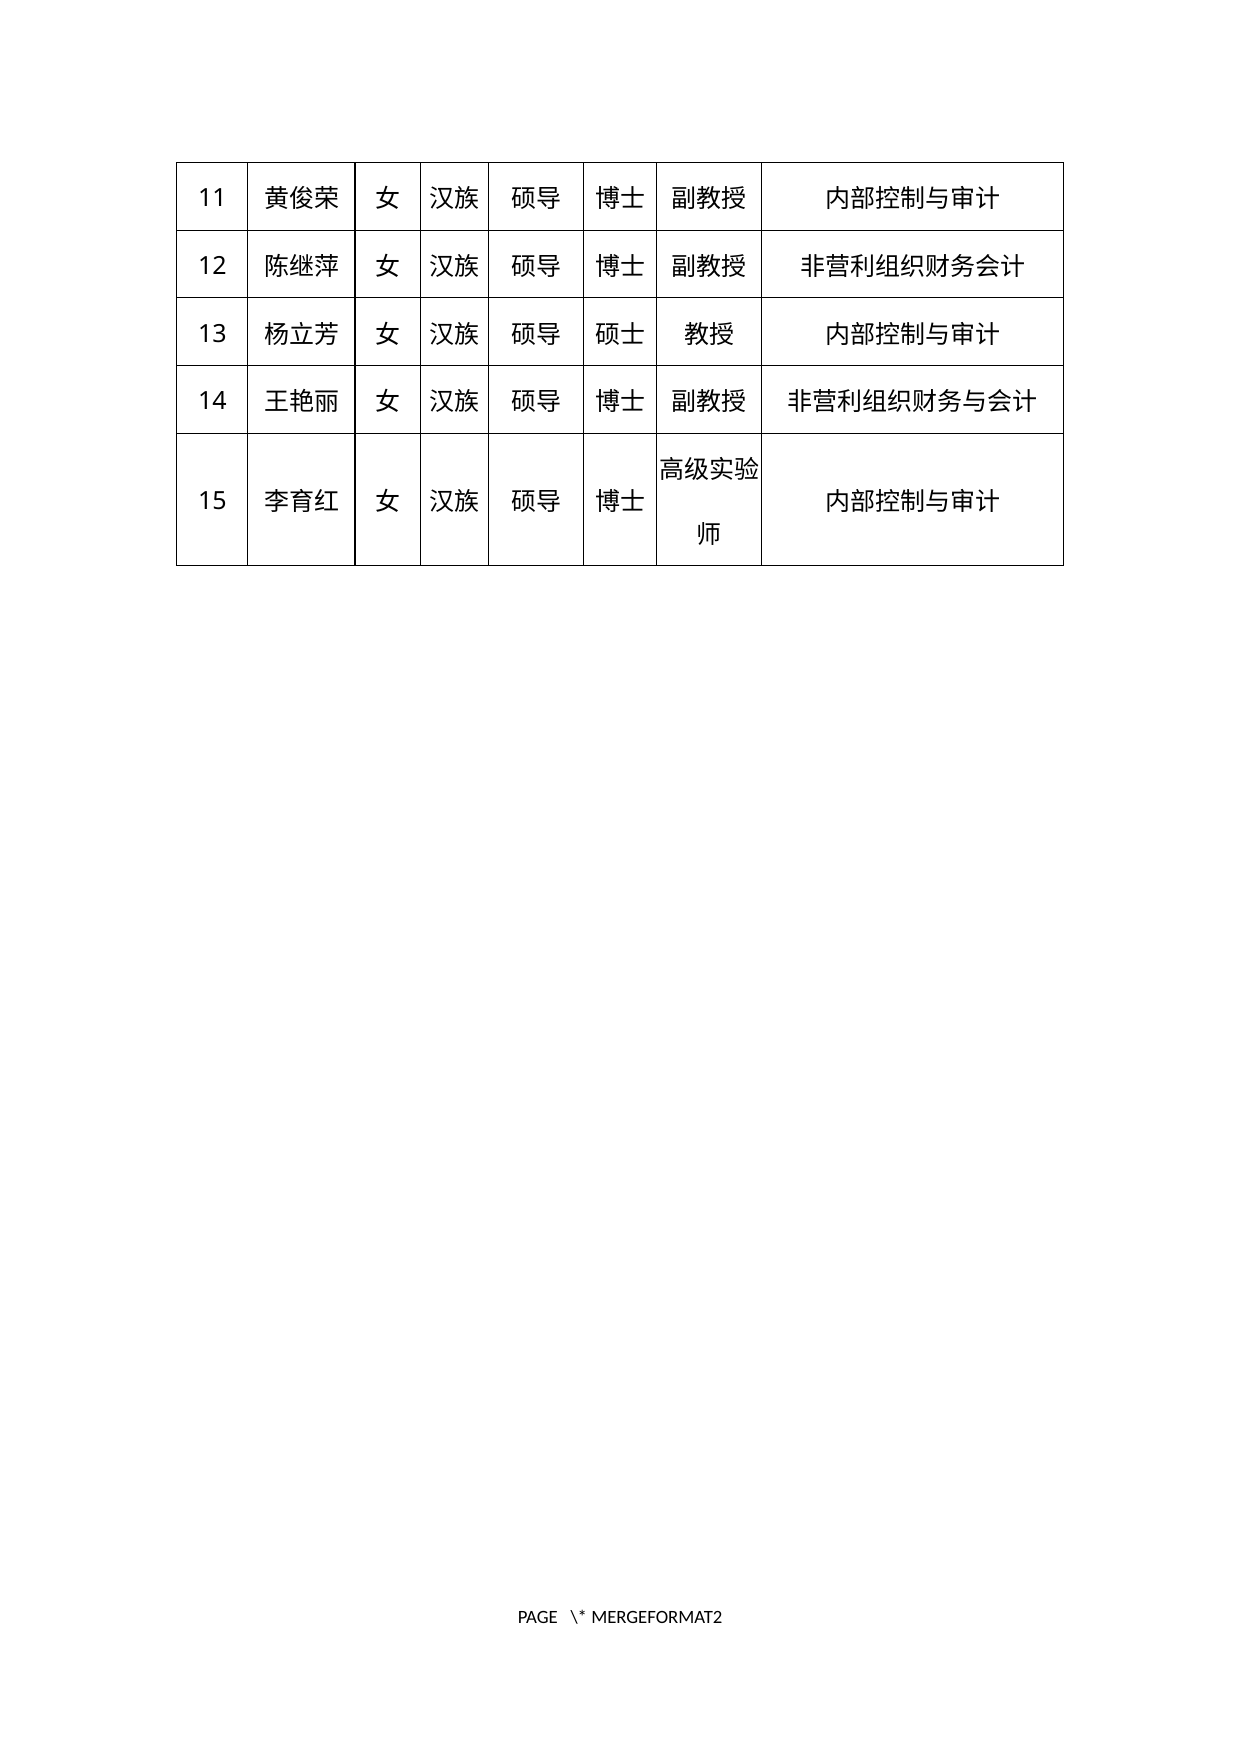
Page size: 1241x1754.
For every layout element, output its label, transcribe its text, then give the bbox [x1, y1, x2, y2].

table_cell 硕导 [489, 366, 583, 432]
table_cell 黄俊荣 [248, 163, 354, 229]
table_cell 女 [356, 231, 420, 297]
table_cell 汉族 [421, 163, 488, 229]
table_cell 女 [356, 366, 420, 432]
table_cell 硕导 [489, 298, 583, 365]
table_cell 女 [356, 434, 420, 565]
table_cell 内部控制与审计 [762, 298, 1063, 365]
table_cell 非营利组织财务会计 [762, 231, 1063, 297]
table_cell 博士 [584, 163, 656, 229]
table_cell 博士 [584, 366, 656, 432]
table_cell 硕士 [584, 298, 656, 365]
table_cell 女 [356, 298, 420, 365]
table_cell 李育红 [248, 434, 354, 565]
table_cell 汉族 [421, 231, 488, 297]
table_cell 非营利组织财务与会计 [762, 366, 1063, 432]
table_cell 博士 [584, 231, 656, 297]
table_cell 汉族 [421, 434, 488, 565]
table_cell 博士 [584, 434, 656, 565]
table_cell 女 [356, 163, 420, 229]
table_cell 硕导 [489, 434, 583, 565]
table_cell 14 [177, 366, 247, 432]
table_cell 高级实验师 [657, 434, 761, 565]
table_cell 杨立芳 [248, 298, 354, 365]
table_cell 内部控制与审计 [762, 163, 1063, 229]
table_cell 汉族 [421, 298, 488, 365]
table_cell 副教授 [657, 366, 761, 432]
table_cell 教授 [657, 298, 761, 365]
table_cell 13 [177, 298, 247, 365]
table_cell 副教授 [657, 163, 761, 229]
table_cell 副教授 [657, 231, 761, 297]
table_cell 王艳丽 [248, 366, 354, 432]
table_cell 15 [177, 434, 247, 565]
table_cell 硕导 [489, 163, 583, 229]
table_cell 内部控制与审计 [762, 434, 1063, 565]
table_cell 硕导 [489, 231, 583, 297]
table_cell 12 [177, 231, 247, 297]
table_cell 汉族 [421, 366, 488, 432]
table_cell 11 [177, 163, 247, 229]
table_cell 陈继萍 [248, 231, 354, 297]
